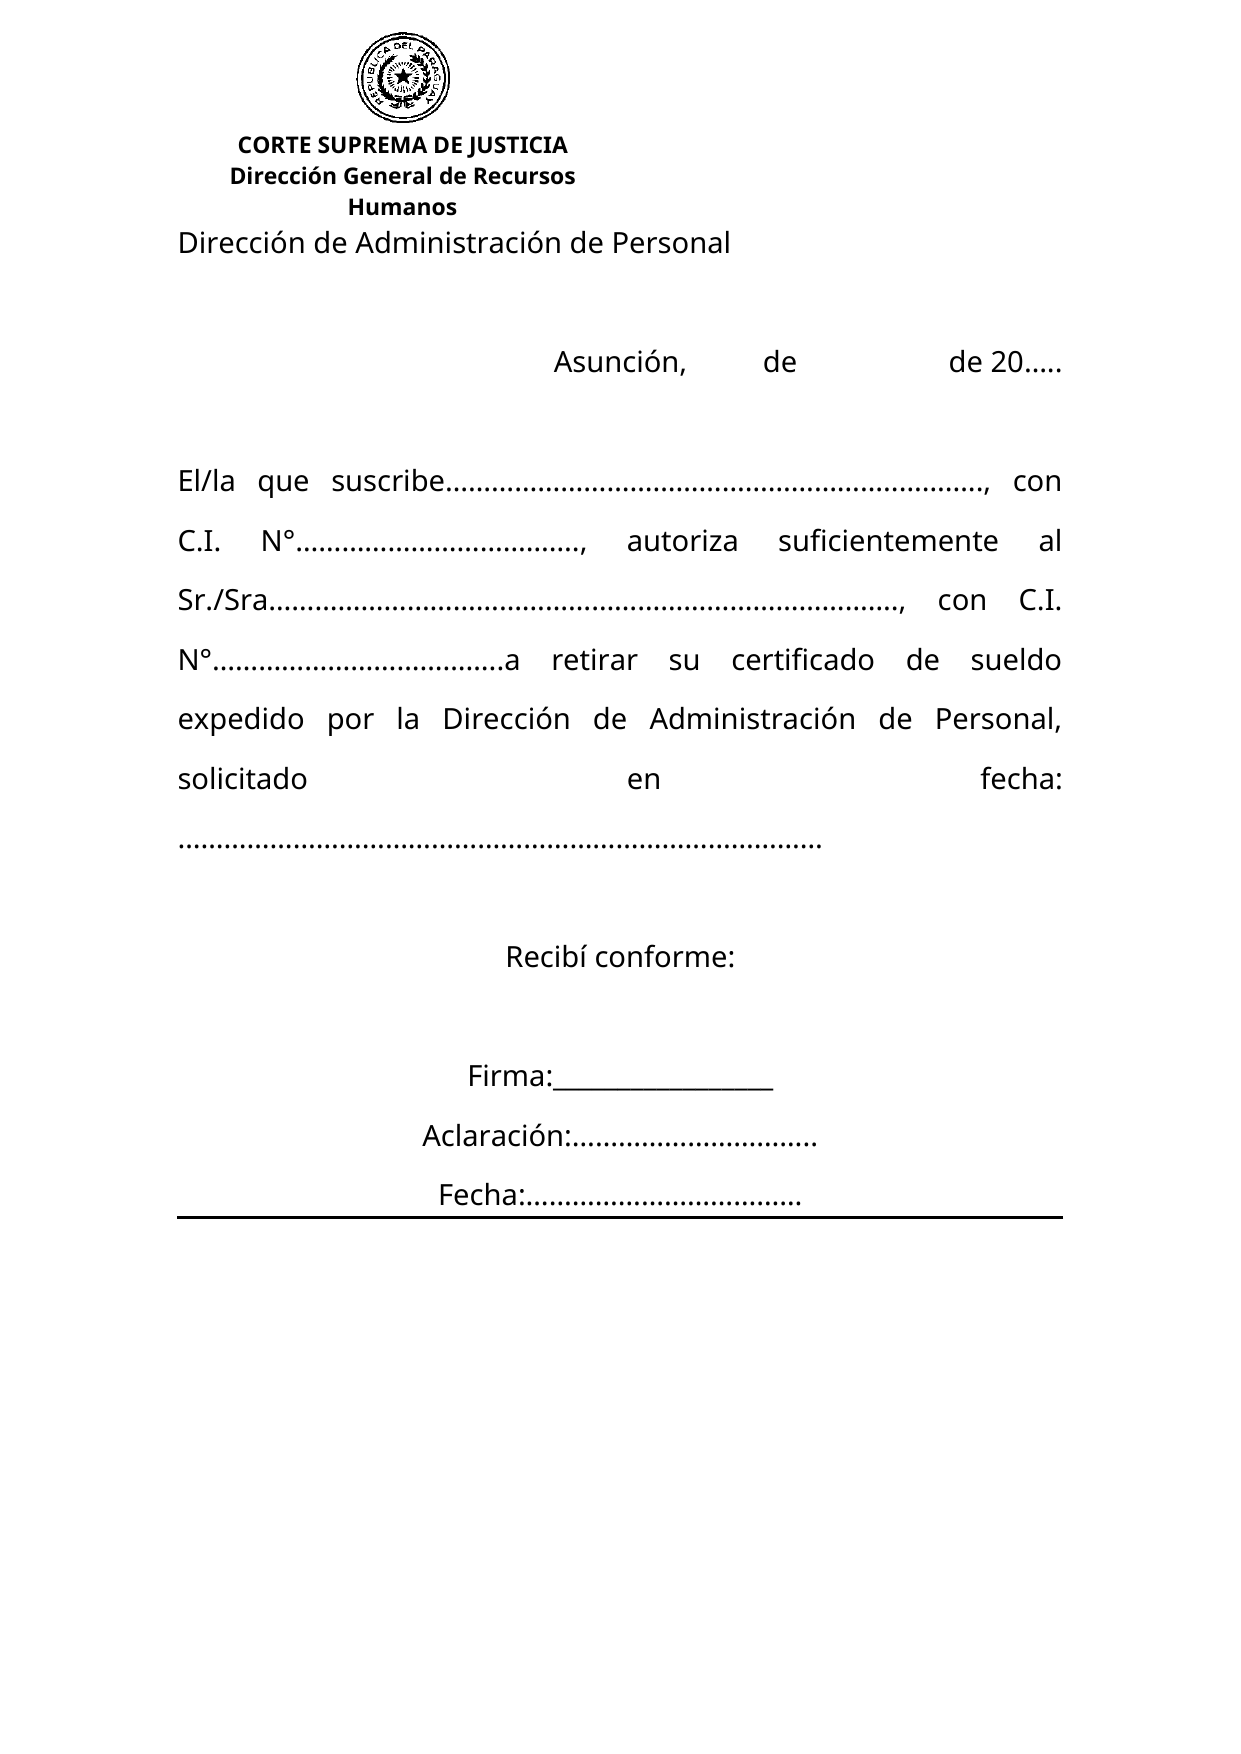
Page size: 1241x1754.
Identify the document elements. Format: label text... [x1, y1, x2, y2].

text El/la que suscribe…………………………………………………..…….…., con C.I. N°………………………………., autoriza suficientemente al Sr./Sra………………………………………………………………………., con C.I. N°………………………………..a retirar su certificado de sueldo expedido por la Dirección de Administración de Personal, solicitado en fecha:………………………………………………………………………… [177, 461, 1063, 857]
text Fecha:……………………………… [177, 1174, 1063, 1216]
text Dirección General de Recursos Humanos [177, 160, 627, 222]
text Aclaración:………………………….. [177, 1115, 1063, 1154]
text CORTE SUPREMA DE JUSTICIA [177, 129, 627, 160]
text Dirección de Administración de Personal [177, 222, 1063, 262]
picture [342, 29, 456, 129]
text Recibí conforme: [177, 936, 1063, 976]
text Firma:_________________ [177, 1055, 1063, 1095]
text Asunción, de de 20….. [177, 341, 1063, 381]
